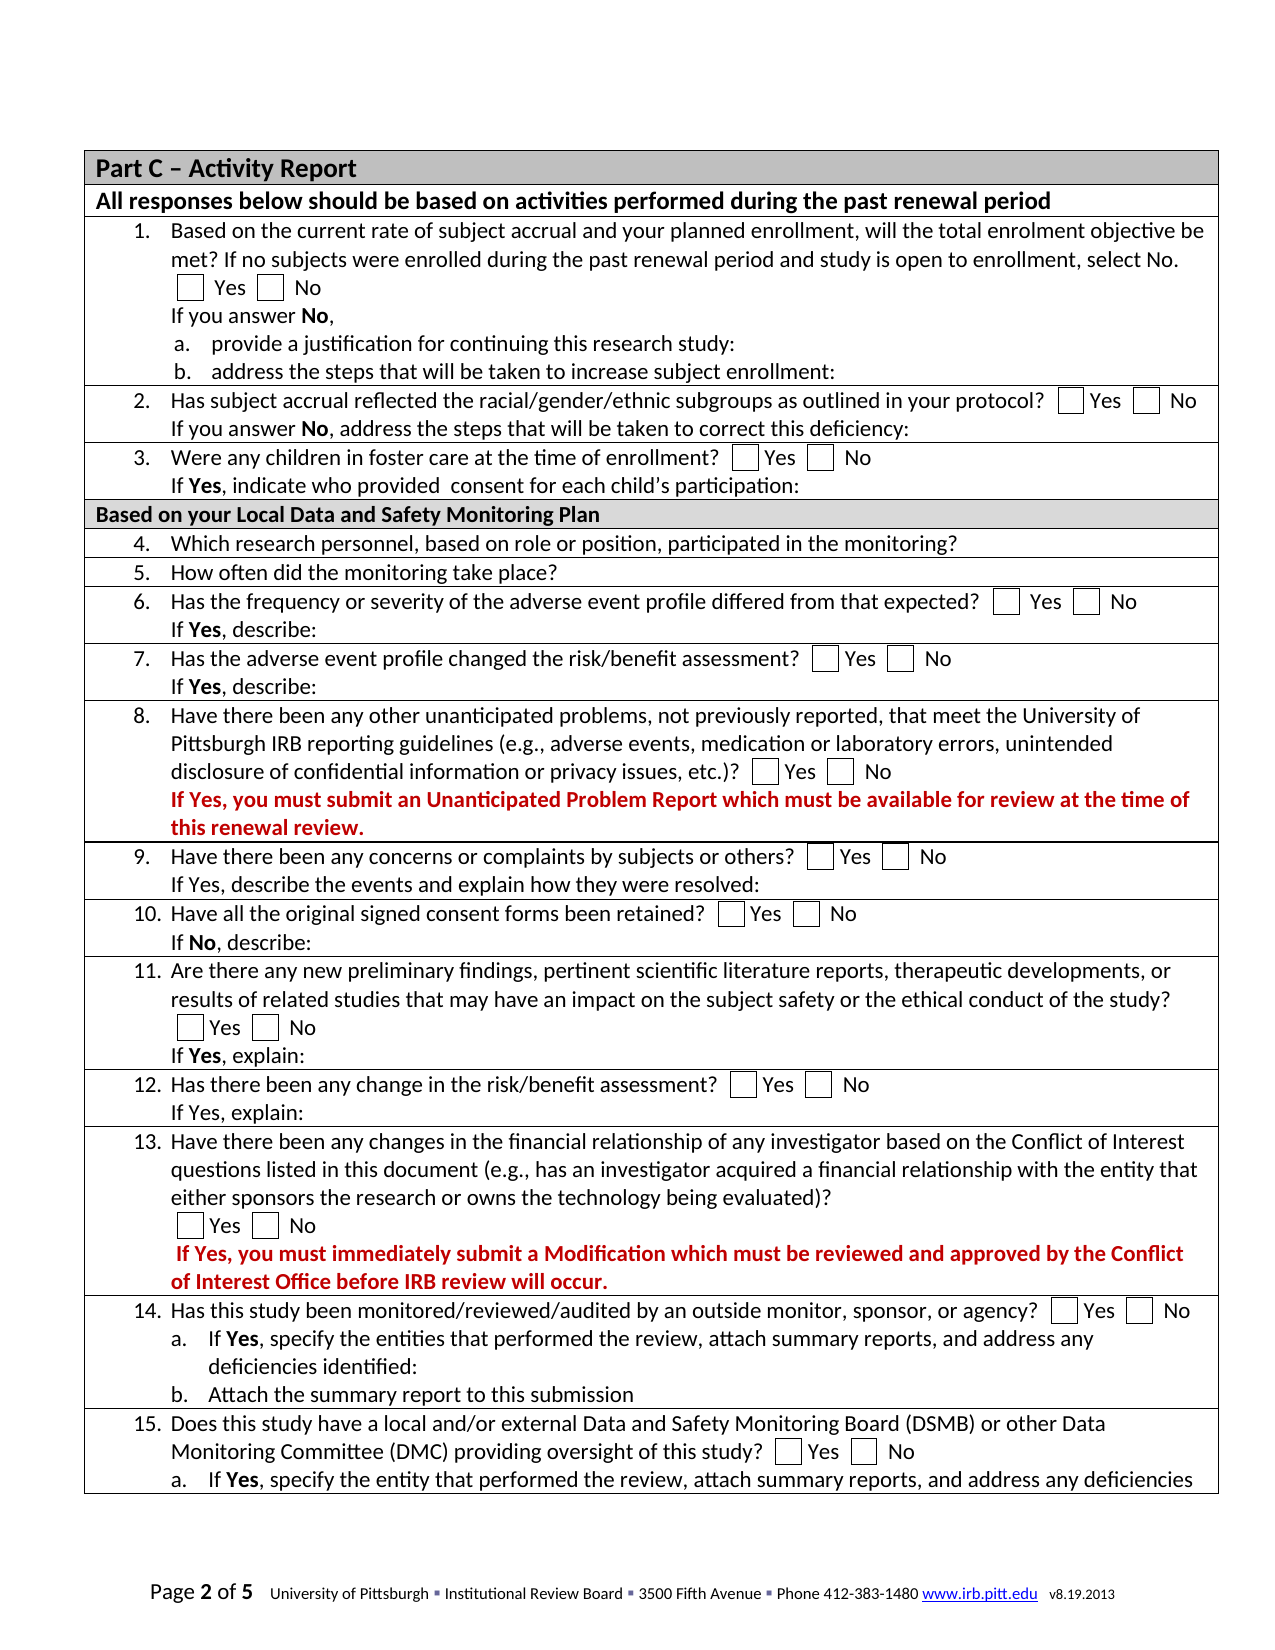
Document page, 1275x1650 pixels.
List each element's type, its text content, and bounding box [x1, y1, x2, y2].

table_cell Has the adverse event profile changed the risk/benefit assessment? Yes No If Yes, describe: [85, 644, 1218, 700]
table_cell Have all the original signed consent forms been retained? Yes No If No, describe: [85, 900, 1218, 956]
table_cell Has there been any change in the risk/benefit assessment? Yes No If Yes, explain: [85, 1070, 1218, 1126]
table_cell Based on your Local Data and Safety Monitoring Plan [85, 500, 1218, 528]
table_cell Have there been any concerns or complaints by subjects or others? Yes No If Yes, describe the events and explain how they were resolved: [85, 843, 1218, 898]
table_cell Has subject accrual reflected the racial/gender/ethnic subgroups as outlined in your protocol? Yes No If you answer No, address the steps that will be taken to correct this deficiency: [85, 386, 1218, 442]
table_cell Which research personnel, based on role or position, participated in the monitoring? [85, 529, 1218, 557]
table_cell Have there been any other unanticipated problems, not previously reported, that meet the University of Pittsburgh IRB reporting guidelines (e.g., adverse events, medication or laboratory errors, unintended disclosure of confidential information or privacy issues, etc.)? Yes No If Yes, you must submit an Unanticipated Problem Report which must be available for review at the time of this renewal review. [85, 701, 1218, 841]
table_cell All responses below should be based on activities performed during the past renewal period [85, 185, 1218, 216]
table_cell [85, 1409, 1218, 1493]
table_cell Were any children in foster care at the time of enrollment? Yes No If Yes, indicate who provided consent for each child’s participation: [85, 443, 1218, 499]
table_cell Has this study been monitored/reviewed/audited by an outside monitor, sponsor, or agency? Yes No If Yes, specify the entities that performed the review, attach summary reports, and address any deficiencies identified: Attach the summary report to this submission [85, 1296, 1218, 1408]
table_cell How often did the monitoring take place? [85, 558, 1218, 586]
table_cell Has the frequency or severity of the adverse event profile differed from that expected? Yes No If Yes, describe: [85, 587, 1218, 643]
table_cell Have there been any changes in the financial relationship of any investigator based on the Conflict of Interest questions listed in this document (e.g., has an investigator acquired a financial relationship with the entity that either sponsors the research or owns the technology being evaluated)? Yes No If Yes, you must immediately submit a Modification which must be reviewed and approved by the Conflict of Interest Office before IRB review will occur. [85, 1127, 1218, 1295]
table_header Part C – Activity Report [85, 151, 1218, 184]
table_cell Based on the current rate of subject accrual and your planned enrollment, will the total enrolment objective be met? If no subjects were enrolled during the past renewal period and study is open to enrollment, select No. Yes No If you answer No, provide a justification for continuing this research study: address the steps that will be taken to increase subject enrollment: [85, 217, 1218, 385]
table_cell Are there any new preliminary findings, pertinent scientific literature reports, therapeutic developments, or results of related studies that may have an impact on the subject safety or the ethical conduct of the study? Yes No If Yes, explain: [85, 957, 1218, 1069]
